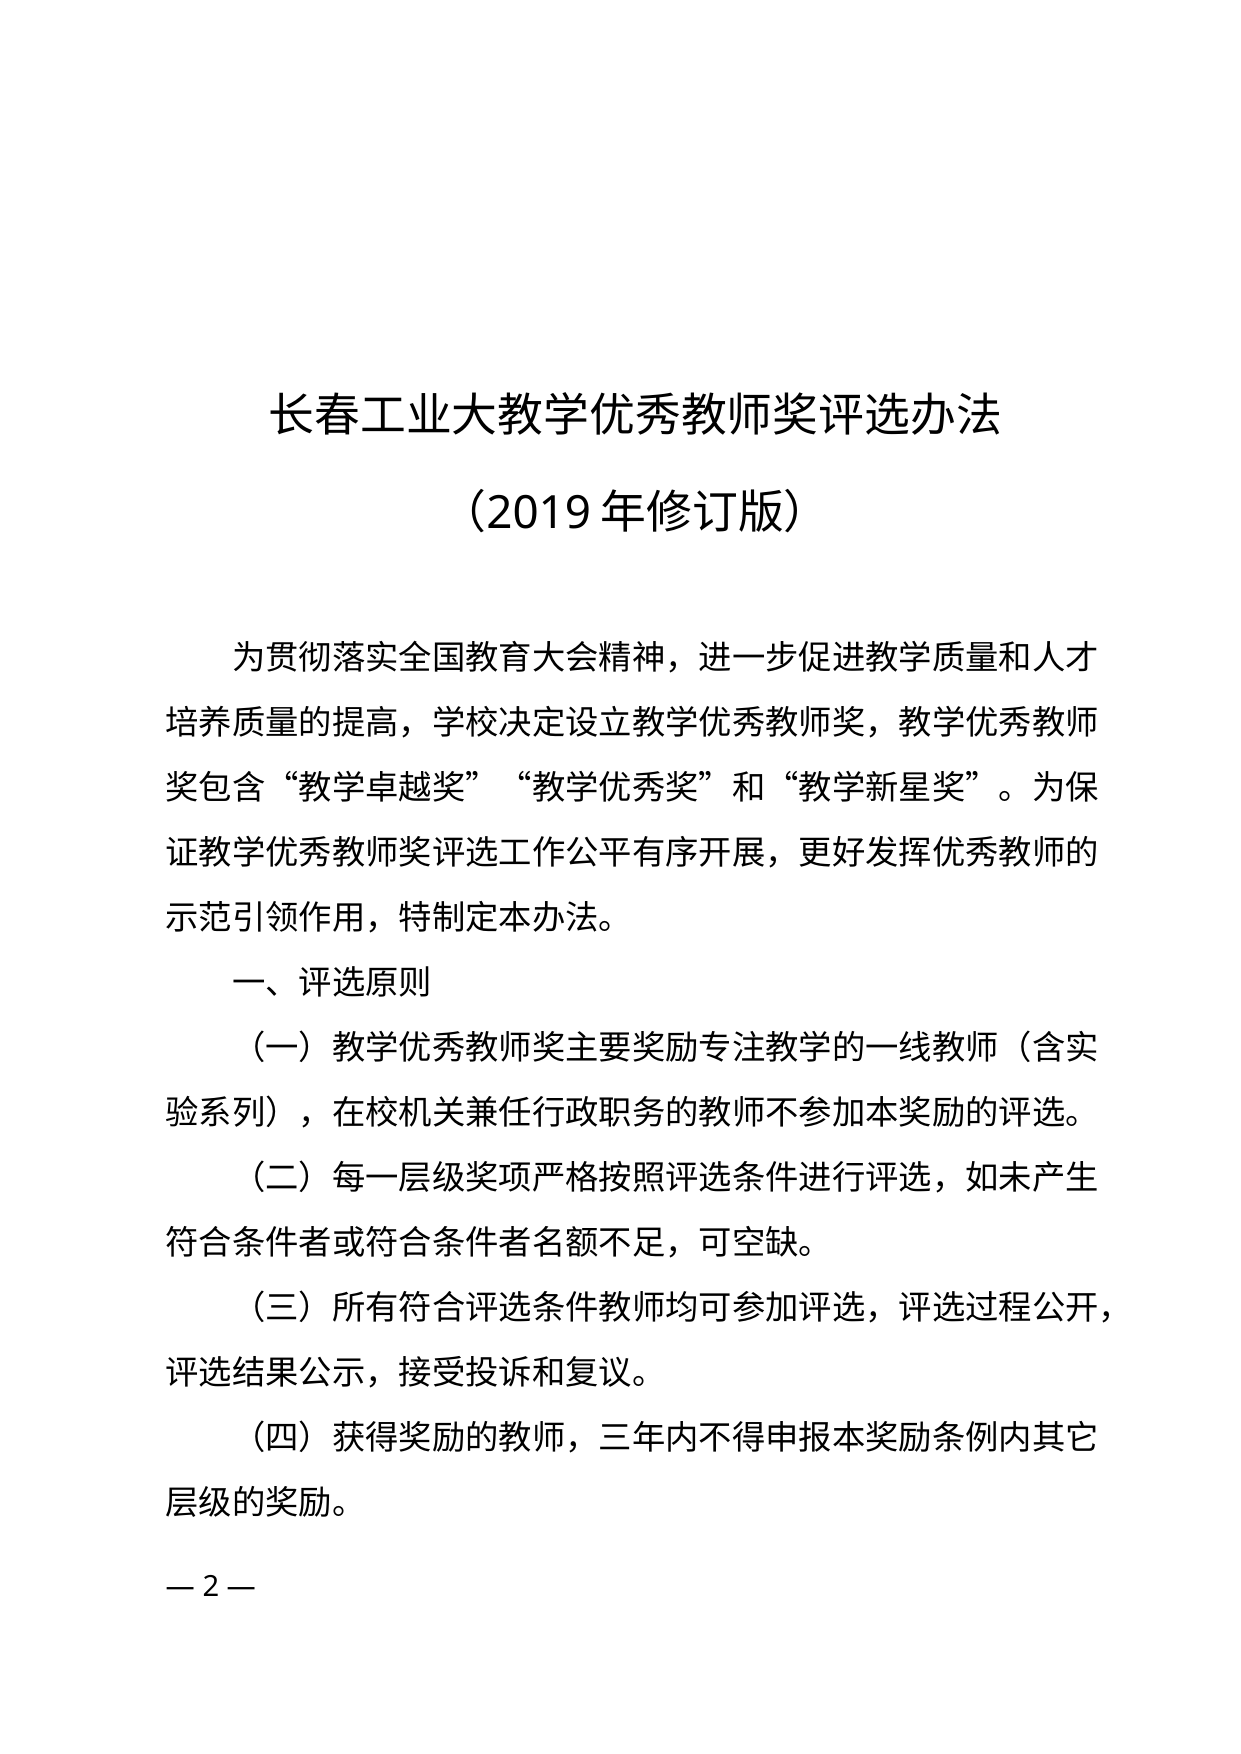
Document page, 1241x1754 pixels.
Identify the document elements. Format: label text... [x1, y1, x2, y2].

text （二）每一层级奖项严格按照评选条件进行评选，如未产生符合条件者或符合条件者名额不足，可空缺。 [165, 1143, 1104, 1273]
text 一、评选原则 [165, 948, 1104, 1013]
text （四）获得奖励的教师，三年内不得申报本奖励条例内其它层级的奖励。 [165, 1403, 1104, 1533]
text 长春工业大教学优秀教师奖评选办法 [165, 363, 1104, 460]
text 为贯彻落实全国教育大会精神，进一步促进教学质量和人才培养质量的提高，学校决定设立教学优秀教师奖，教学优秀教师奖包含“教学卓越奖”“教学优秀奖”和“教学新星奖”。为保证教学优秀教师奖评选工作公平有序开展，更好发挥优秀教师的示范引领作用，特制定本办法。 [165, 623, 1104, 948]
text （2019年修订版） [165, 460, 1104, 558]
text （一）教学优秀教师奖主要奖励专注教学的一线教师（含实验系列），在校机关兼任行政职务的教师不参加本奖励的评选。 [165, 1013, 1104, 1143]
text （三）所有符合评选条件教师均可参加评选，评选过程公开，评选结果公示，接受投诉和复议。 [165, 1273, 1104, 1403]
